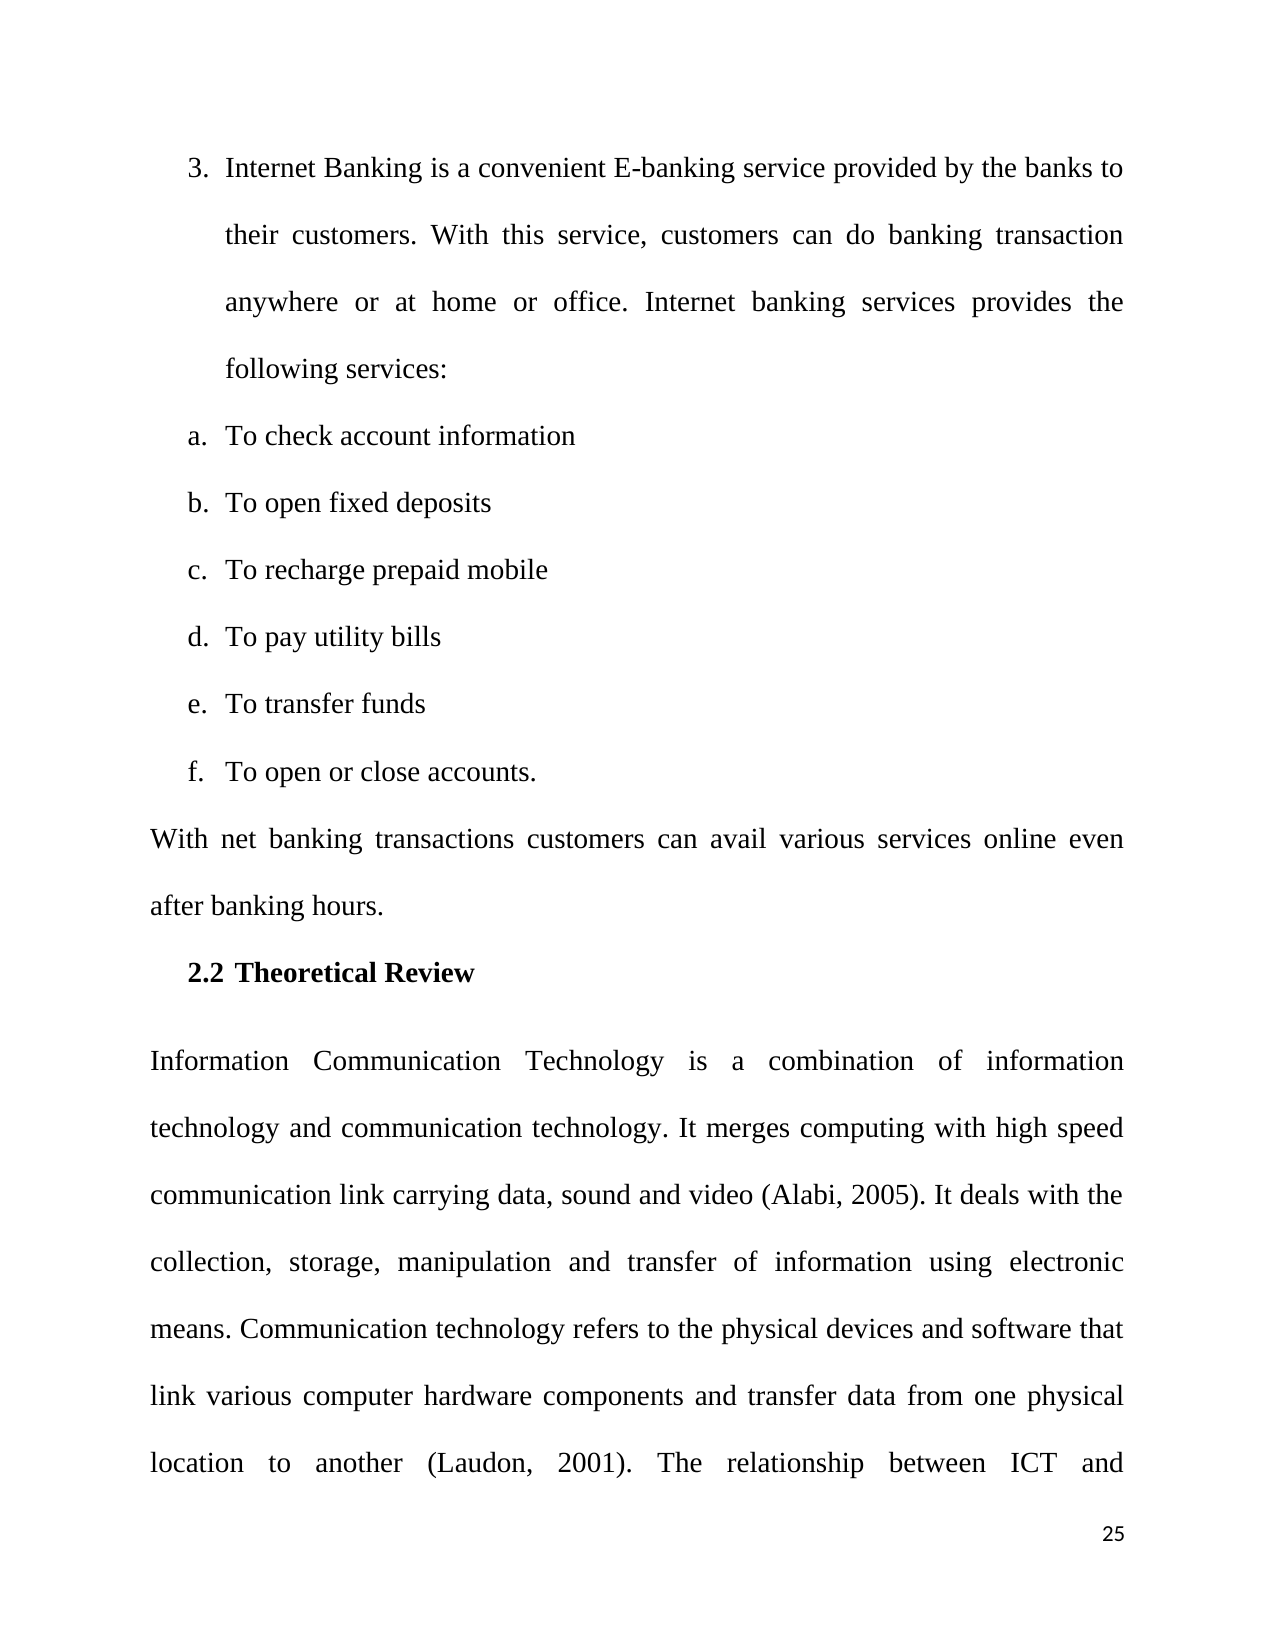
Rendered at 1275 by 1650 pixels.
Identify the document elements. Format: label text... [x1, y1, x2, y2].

list Theoretical Review [187, 955, 1125, 988]
list To recharge prepaid mobile [187, 552, 1125, 586]
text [150, 1043, 1125, 1479]
list To pay utility bills [187, 619, 1125, 653]
list To transfer funds [187, 687, 1125, 720]
list To open or close accounts. [187, 754, 1125, 787]
list Internet Banking is a convenient E-banking service provided by the banks to their customers. With this service, customers can do banking transaction anywhere or at home or office. Internet banking services provides the following services: [187, 150, 1125, 385]
list To check account information [187, 418, 1125, 452]
list To open fixed deposits [187, 485, 1125, 519]
list With net banking transactions customers can avail various services online even after banking hours. [150, 821, 1125, 921]
